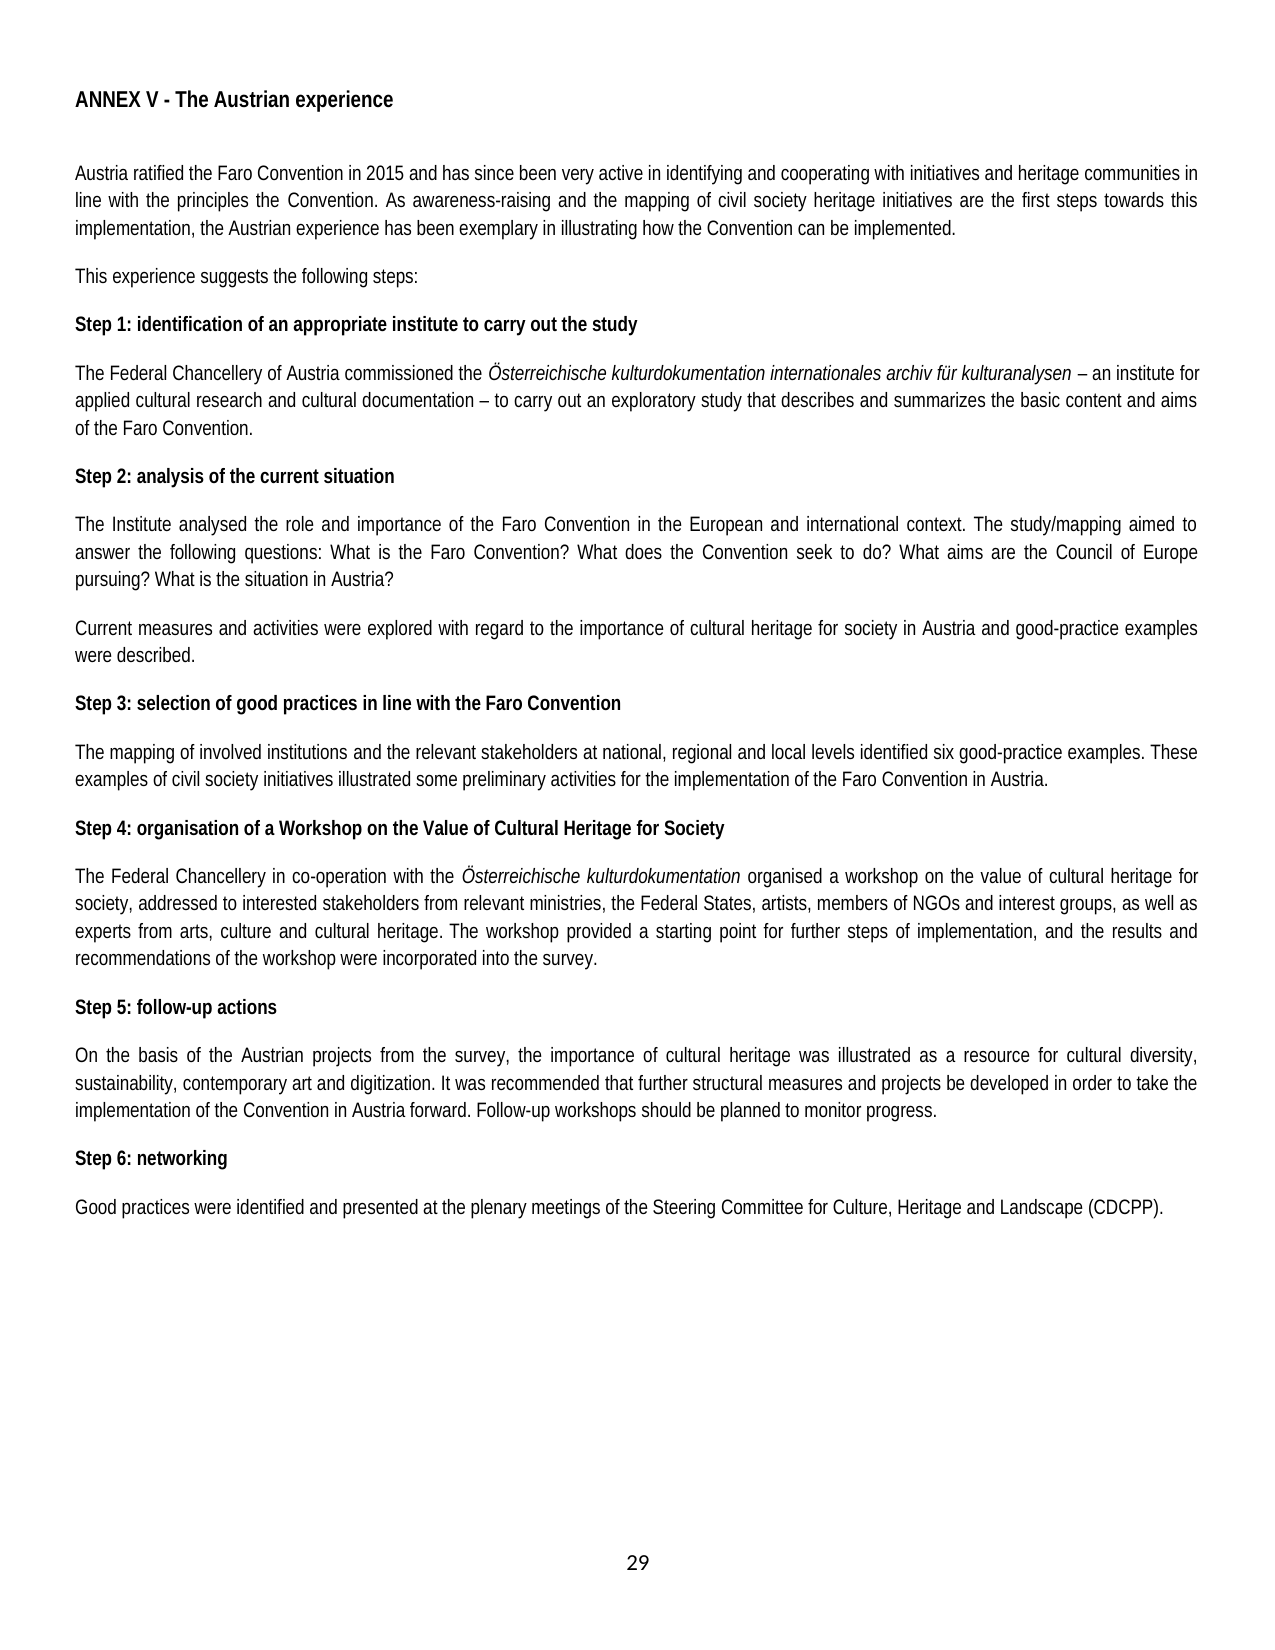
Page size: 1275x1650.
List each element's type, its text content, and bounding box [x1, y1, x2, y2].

text The Institute analysed the role and importance of the Faro Convention in the European and international context. The study/mapping aimed to answer the following questions: What is the Faro Convention? What does the Convention seek to do? What aims are the Council of Europe pursuing? What is the situation in Austria? [75, 512, 1200, 591]
text Current measures and activities were explored with regard to the importance of cultural heritage for society in Austria and good-practice examples were described. [75, 616, 1200, 667]
text Step 6: networking [75, 1146, 1200, 1170]
subtitle ANNEX V - The Austrian experience [75, 86, 1200, 112]
text Step 4: organisation of a Workshop on the Value of Cultural Heritage for Society [75, 816, 1200, 839]
text Austria ratified the Faro Convention in 2015 and has since been very active in identifying and cooperating with initiatives and heritage communities in line with the principles the Convention. As awareness-raising and the mapping of civil society heritage initiatives are the first steps towards this implementation, the Austrian experience has been exemplary in illustrating how the Convention can be implemented. [75, 161, 1200, 239]
text This experience suggests the following steps: [75, 264, 1200, 288]
text The Federal Chancellery of Austria commissioned the Österreichische kulturdokumentation internationales archiv für kulturanalysen – an institute for applied cultural research and cultural documentation – to carry out an exploratory study that describes and summarizes the basic content and aims of the Faro Convention. [75, 361, 1200, 439]
text Step 1: identification of an appropriate institute to carry out the study [75, 312, 1200, 336]
text Step 5: follow-up actions [75, 995, 1200, 1019]
text Good practices were identified and presented at the plenary meetings of the Steering Committee for Culture, Heritage and Landscape (CDCPP). [75, 1195, 1200, 1219]
text The Federal Chancellery in co-operation with the Österreichische kulturdokumentation organised a workshop on the value of cultural heritage for society, addressed to interested stakeholders from relevant ministries, the Federal States, artists, members of NGOs and interest groups, as well as experts from arts, culture and cultural heritage. The workshop provided a starting point for further steps of implementation, and the results and recommendations of the workshop were incorporated into the survey. [75, 864, 1200, 970]
text Step 2: analysis of the current situation [75, 464, 1200, 488]
text The mapping of involved institutions and the relevant stakeholders at national, regional and local levels identified six good-practice examples. These examples of civil society initiatives illustrated some preliminary activities for the implementation of the Faro Convention in Austria. [75, 740, 1200, 791]
text Step 3: selection of good practices in line with the Faro Convention [75, 691, 1200, 715]
text On the basis of the Austrian projects from the survey, the importance of cultural heritage was illustrated as a resource for cultural diversity, sustainability, contemporary art and digitization. It was recommended that further structural measures and projects be developed in order to take the implementation of the Convention in Austria forward. Follow-up workshops should be planned to monitor progress. [75, 1043, 1200, 1122]
